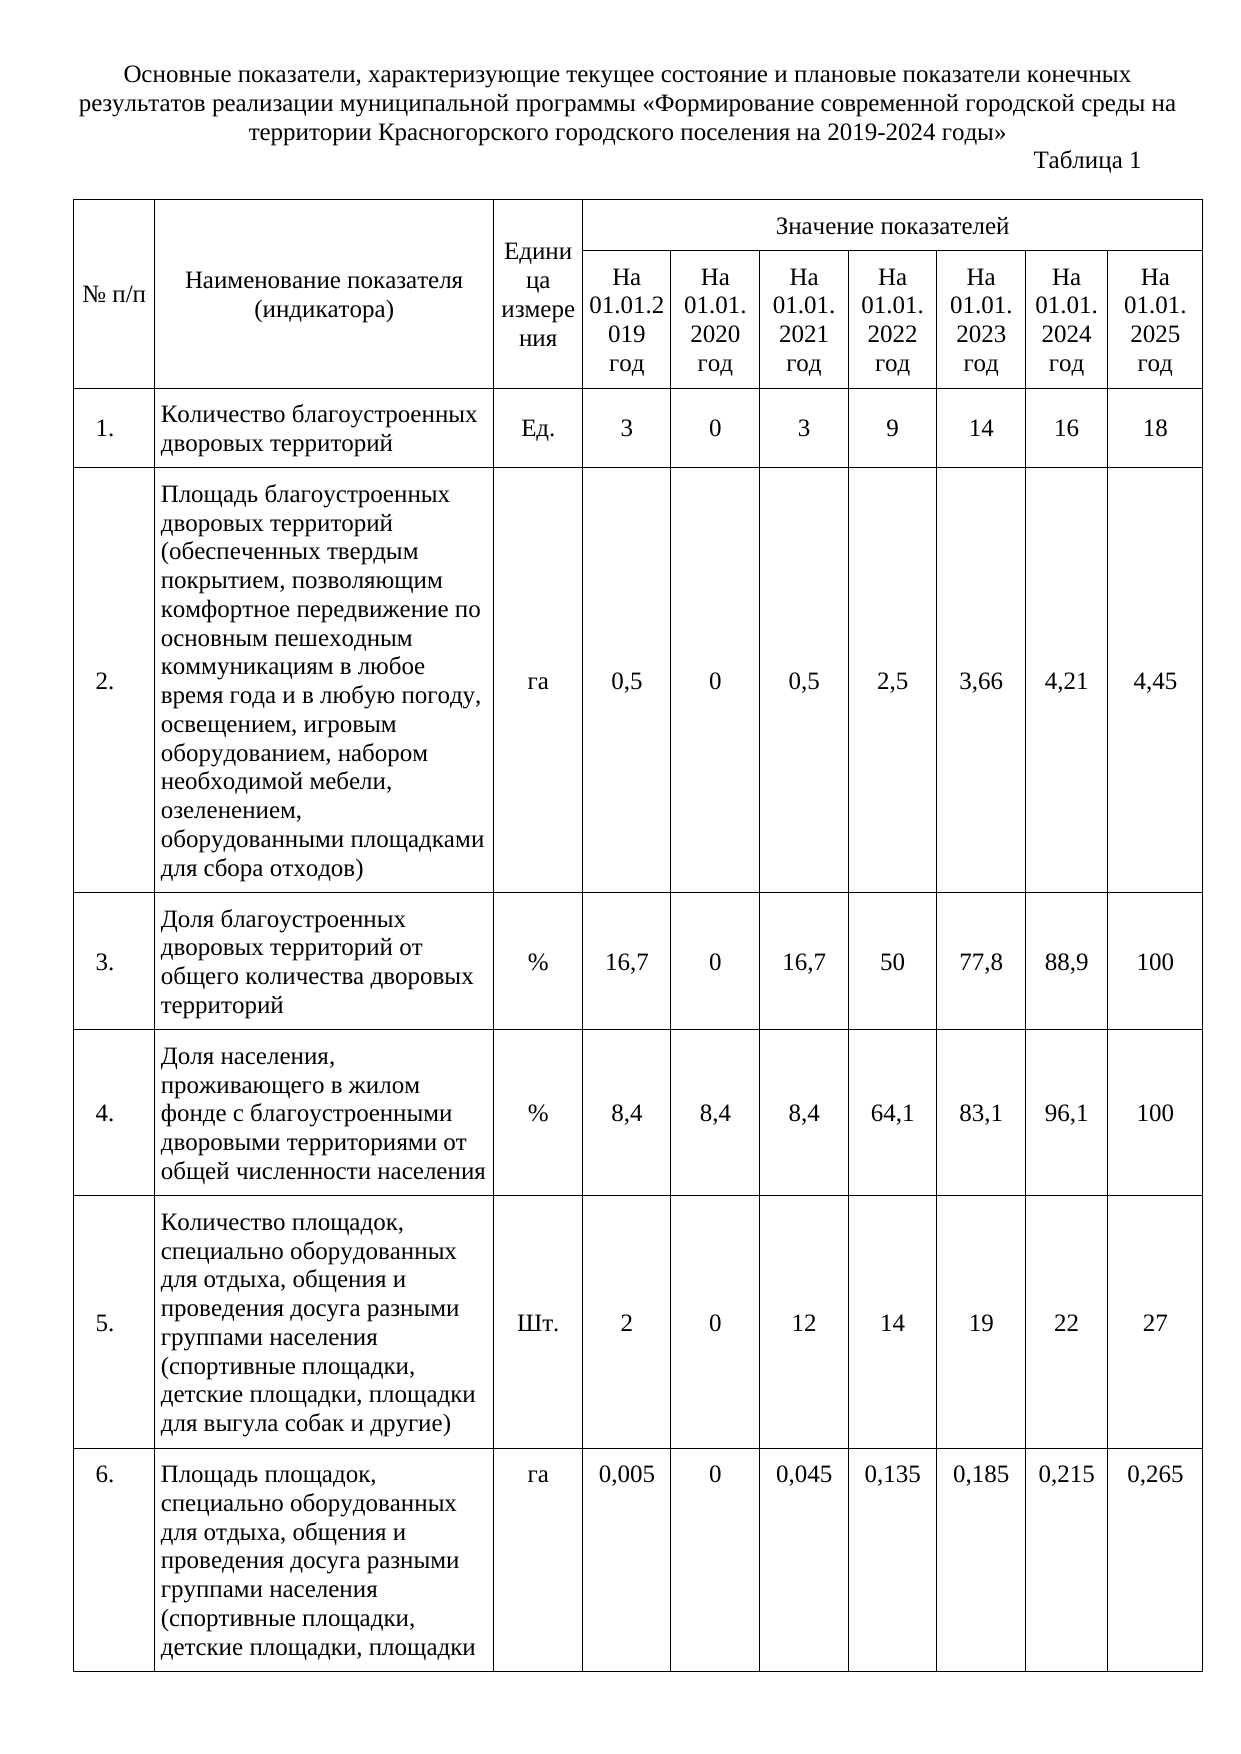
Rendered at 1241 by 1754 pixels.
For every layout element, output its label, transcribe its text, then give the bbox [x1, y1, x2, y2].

table_cell 77,8 [937, 893, 1025, 1029]
table_cell 8,4 [583, 1030, 670, 1195]
table_cell 0,135 [849, 1449, 936, 1671]
table_cell [74, 893, 154, 1029]
table_header Единица измерения [494, 200, 582, 387]
table_cell 100 [1108, 893, 1202, 1029]
table_cell 100 [1108, 1030, 1202, 1195]
table_cell 0 [671, 389, 759, 467]
table_cell 16,7 [583, 893, 670, 1029]
table_cell [74, 1196, 154, 1448]
table_cell 0 [671, 468, 759, 892]
table_cell [74, 468, 154, 892]
table_cell Количество благоустроенных дворовых территорий [155, 389, 493, 467]
table_cell 3 [583, 389, 670, 467]
table_cell 8,4 [760, 1030, 848, 1195]
table_cell На 01.01.2019 год [583, 251, 670, 387]
table_header № п/п [74, 200, 154, 387]
table_cell На 01.01. 2024 год [1026, 251, 1107, 387]
table_cell 0,5 [760, 468, 848, 892]
table_cell Доля благоустроенных дворовых территорий от общего количества дворовых территорий [155, 893, 493, 1029]
table_cell 83,1 [937, 1030, 1025, 1195]
table_cell 8,4 [671, 1030, 759, 1195]
table_cell На 01.01. 2023 год [937, 251, 1025, 387]
table_cell Ед. [494, 389, 582, 467]
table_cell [155, 1449, 493, 1671]
table_cell % [494, 893, 582, 1029]
table_cell 4,21 [1026, 468, 1107, 892]
table_cell 3 [760, 389, 848, 467]
table_cell 16,7 [760, 893, 848, 1029]
table_cell 96,1 [1026, 1030, 1107, 1195]
table_cell 3,66 [937, 468, 1025, 892]
table_cell На 01.01. 2020 год [671, 251, 759, 387]
table_cell га [494, 1449, 582, 1671]
table_cell 88,9 [1026, 893, 1107, 1029]
text Таблица 1 [74, 145, 1181, 174]
table_cell 64,1 [849, 1030, 936, 1195]
table_cell Шт. [494, 1196, 582, 1448]
table_cell Площадь благоустроенных дворовых территорий (обеспеченных твердым покрытием, позволяющим комфортное передвижение по основным пешеходным коммуникациям в любое время года и в любую погоду, освещением, игровым оборудованием, набором необходимой мебели, озеленением, оборудованными площадками для сбора отходов) [155, 468, 493, 892]
table_cell 22 [1026, 1196, 1107, 1448]
table_cell 4,45 [1108, 468, 1202, 892]
table_cell Доля населения, проживающего в жилом фонде с благоустроенными дворовыми территориями от общей численности населения [155, 1030, 493, 1195]
table_cell 12 [760, 1196, 848, 1448]
table_cell На 01.01. 2025 год [1108, 251, 1202, 387]
table_header Наименование показателя (индикатора) [155, 200, 493, 387]
table_cell 19 [937, 1196, 1025, 1448]
table_cell 14 [849, 1196, 936, 1448]
table_cell 18 [1108, 389, 1202, 467]
table_cell Количество площадок, специально оборудованных для отдыха, общения и проведения досуга разными группами населения (спортивные площадки, детские площадки, площадки для выгула собак и другие) [155, 1196, 493, 1448]
table_cell 9 [849, 389, 936, 467]
table_cell 2 [583, 1196, 670, 1448]
table_cell 0,185 [937, 1449, 1025, 1671]
table_cell 0,5 [583, 468, 670, 892]
table_cell 50 [849, 893, 936, 1029]
table_cell 0 [671, 1196, 759, 1448]
table_cell 14 [937, 389, 1025, 467]
table_cell га [494, 468, 582, 892]
table_cell [74, 1449, 154, 1671]
table_cell 0 [671, 1449, 759, 1671]
table_cell На 01.01. 2022 год [849, 251, 936, 387]
table_cell 0,265 [1108, 1449, 1202, 1671]
table_header Значение показателей [583, 200, 1202, 250]
table_cell 0,045 [760, 1449, 848, 1671]
table_cell 0,215 [1026, 1449, 1107, 1671]
table_cell [74, 1030, 154, 1195]
table_cell 27 [1108, 1196, 1202, 1448]
table_cell 0 [671, 893, 759, 1029]
text Основные показатели, характеризующие текущее состояние и плановые показатели конечных результатов реализации муниципальной программы «Формирование современной городской среды на территории Красногорского городского поселения на 2019-2024 годы» [74, 59, 1181, 145]
table_cell 0,005 [583, 1449, 670, 1671]
table_cell На 01.01. 2021 год [760, 251, 848, 387]
table_cell % [494, 1030, 582, 1195]
table_cell 16 [1026, 389, 1107, 467]
table_cell 2,5 [849, 468, 936, 892]
table_cell [74, 389, 154, 467]
